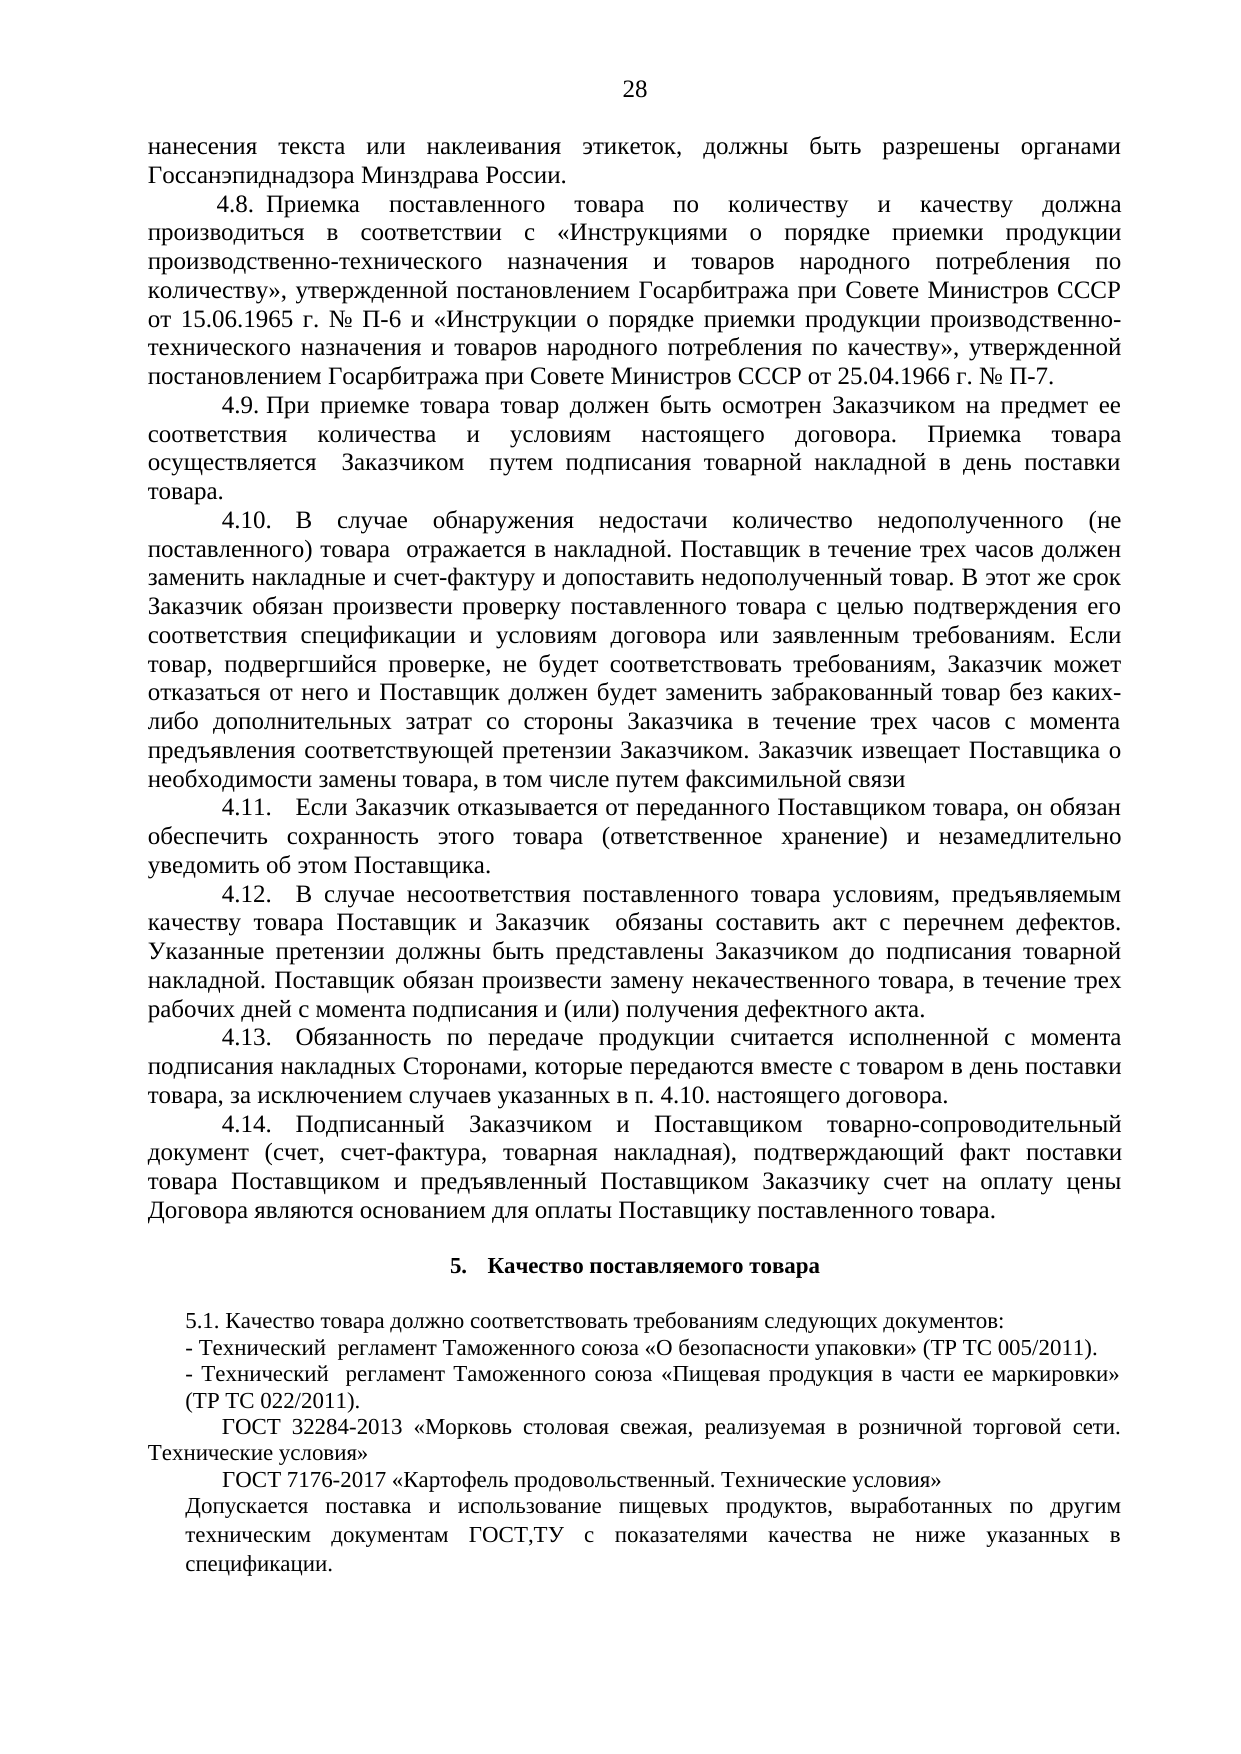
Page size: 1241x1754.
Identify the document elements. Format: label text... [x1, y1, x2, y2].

list В случае обнаружения недостачи количество недополученного (не поставленного) товара отражается в накладной. Поставщик в течение трех часов должен заменить накладные и счет-фактуру и допоставить недополученный товар. В этот же срок Заказчик обязан произвести проверку поставленного товара с целью подтверждения его соответствия спецификации и условиям договора или заявленным требованиям. Если товар, подвергшийся проверке, не будет соответствовать требованиям, Заказчик может отказаться от него и Поставщик должен будет заменить забракованный товар без каких-либо дополнительных затрат со стороны Заказчика в течение трех часов с момента предъявления соответствующей претензии Заказчиком. Заказчик извещает Поставщика о необходимости замены товара, в том числе путем факсимильной связи [148, 505, 1122, 792]
list ГОСТ 32284-2013 «Морковь столовая свежая, реализуемая в розничной торговой сети. Технические условия» [148, 1413, 1122, 1466]
list Если Заказчик отказывается от переданного Поставщиком товара, он обязан обеспечить сохранность этого товара (ответственное хранение) и незамедлительно уведомить об этом Поставщика. [148, 792, 1122, 879]
list Обязанность по передаче продукции считается исполненной с момента подписания накладных Сторонами, которые передаются вместе с товаром в день поставки товара, за исключением случаев указанных в п. 4.10. настоящего договора. [148, 1022, 1122, 1109]
list ГОСТ 7176-2017 «Картофель продовольственный. Технические условия» [148, 1466, 1122, 1492]
list Приемка поставленного товара по количеству и качеству должна производиться в соответствии с «Инструкциями о порядке приемки продукции производственно-технического назначения и товаров народного потребления по количеству», утвержденной постановлением Госарбитража при Совете Министров СССР от 15.06.1965 г. № П-6 и «Инструкции о порядке приемки продукции производственно-технического назначения и товаров народного потребления по качеству», утвержденной постановлением Госарбитража при Совете Министров СССР от 25.04.1966 г. № П-7. [148, 189, 1122, 390]
list Качество поставляемого товара [148, 1252, 1122, 1279]
list - Технический регламент Таможенного союза «Пищевая продукция в части ее маркировки» (ТР ТС 022/2011). [185, 1360, 1122, 1413]
list При приемке товара товар должен быть осмотрен Заказчиком на предмет ее соответствия количества и условиям настоящего договора. Приемка товара осуществляется Заказчиком путем подписания товарной накладной в день поставки товара. [148, 390, 1122, 505]
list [148, 131, 1122, 189]
list 5.1. Качество товара должно соответствовать требованиям следующих документов: [185, 1308, 1122, 1334]
list В случае несоответствия поставленного товара условиям, предъявляемым качеству товара Поставщик и Заказчик обязаны составить акт с перечнем дефектов. Указанные претензии должны быть представлены Заказчиком до подписания товарной накладной. Поставщик обязан произвести замену некачественного товара, в течение трех рабочих дней с момента подписания и (или) получения дефектного акта. [148, 879, 1122, 1022]
list Подписанный Заказчиком и Поставщиком товарно-сопроводительный документ (счет, счет-фактура, товарная накладная), подтверждающий факт поставки товара Поставщиком и предъявленный Поставщиком Заказчику счет на оплату цены Договора являются основанием для оплаты Поставщику поставленного товара. [148, 1109, 1122, 1224]
list Допускается поставка и использование пищевых продуктов, выработанных по другим техническим документам ГОСТ,ТУ с показателями качества не ниже указанных в спецификации. [185, 1492, 1122, 1576]
list - Технический регламент Таможенного союза «О безопасности упаковки» (ТР ТС 005/2011). [185, 1334, 1122, 1360]
